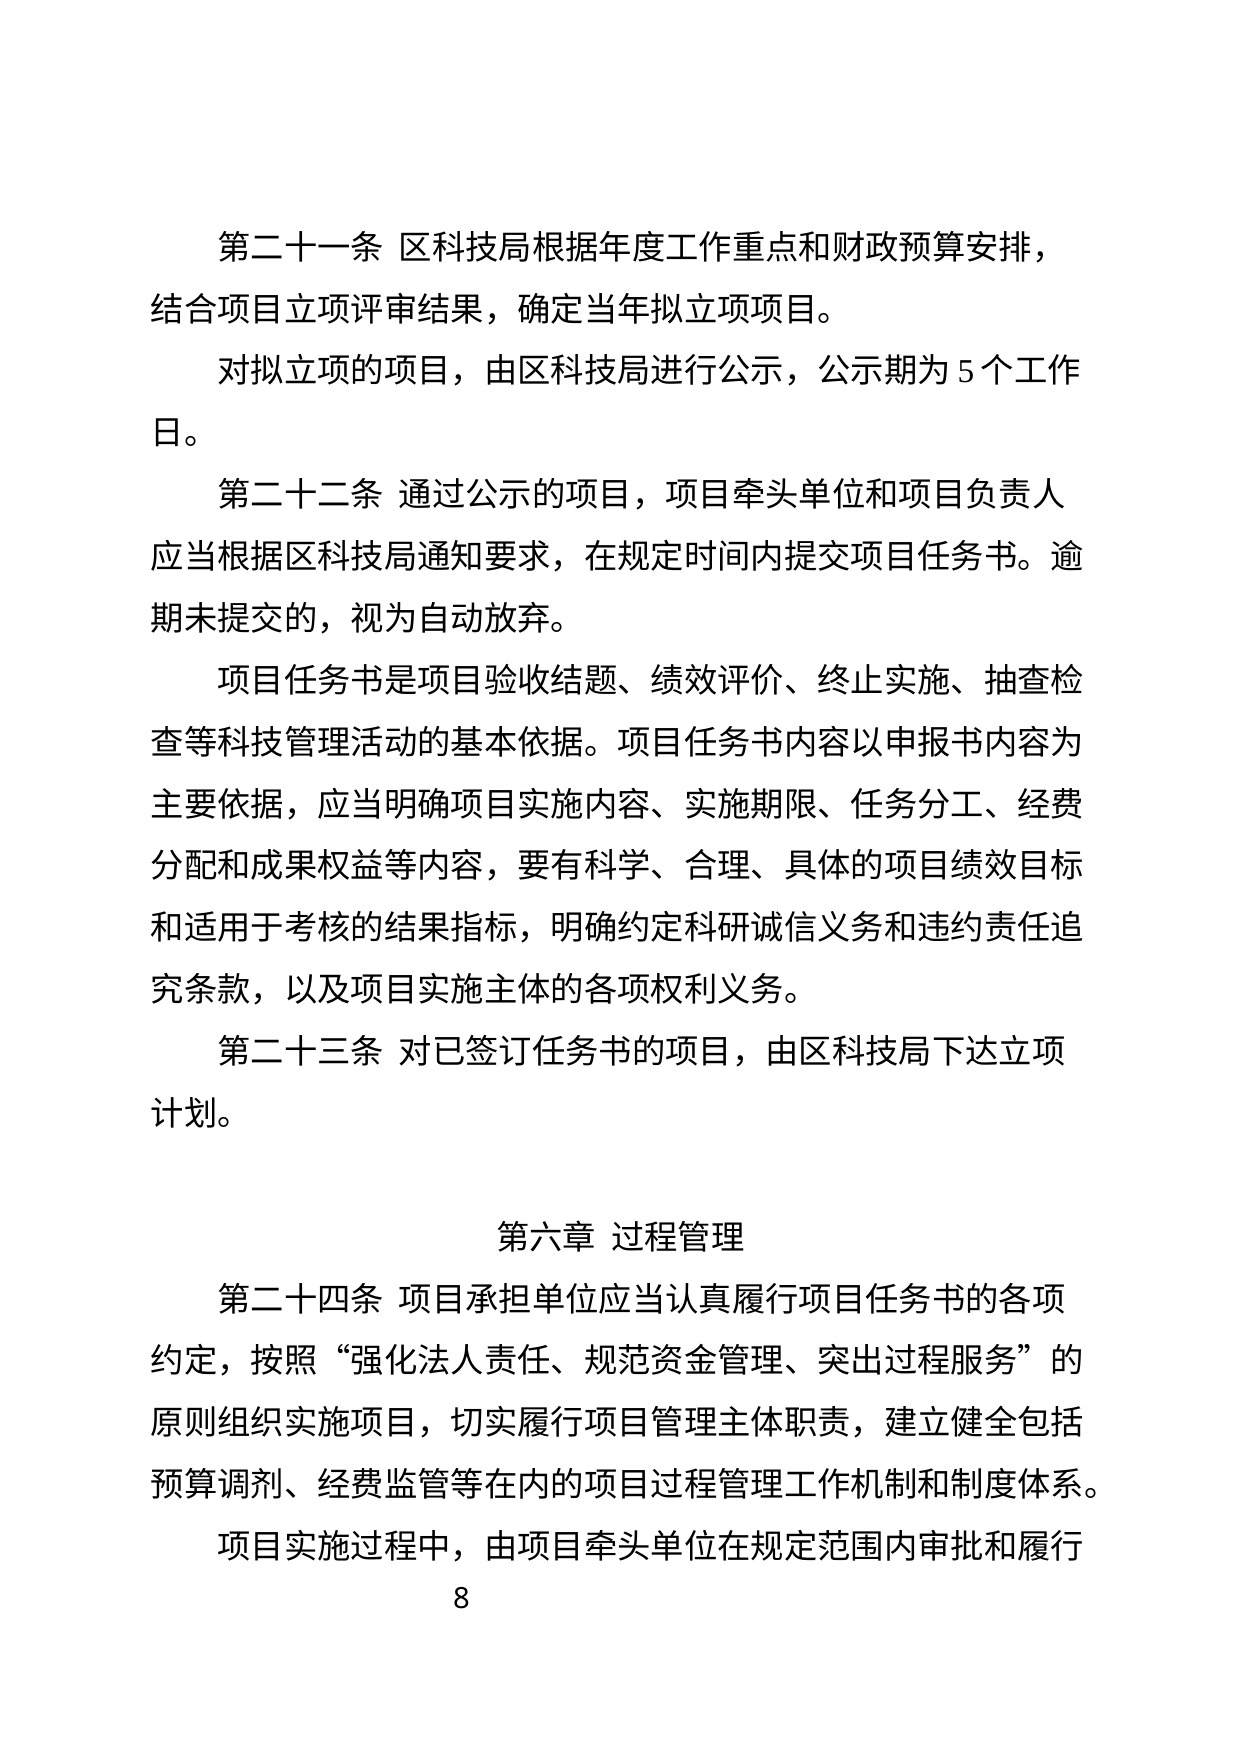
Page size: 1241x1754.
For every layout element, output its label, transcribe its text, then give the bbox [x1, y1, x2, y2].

text 第六章 过程管理 [151, 1199, 1089, 1261]
text 第二十四条 项目承担单位应当认真履行项目任务书的各项约定，按照“强化法人责任、规范资金管理、突出过程服务”的原则组织实施项目，切实履行项目管理主体职责，建立健全包括预算调剂、经费监管等在内的项目过程管理工作机制和制度体系。 [151, 1261, 1089, 1509]
text 第二十一条 区科技局根据年度工作重点和财政预算安排，结合项目立项评审结果，确定当年拟立项项目。 [151, 209, 1089, 333]
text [151, 1509, 1089, 1571]
text 项目任务书是项目验收结题、绩效评价、终止实施、抽查检查等科技管理活动的基本依据。项目任务书内容以申报书内容为主要依据，应当明确项目实施内容、实施期限、任务分工、经费分配和成果权益等内容，要有科学、合理、具体的项目绩效目标和适用于考核的结果指标，明确约定科研诚信义务和违约责任追究条款，以及项目实施主体的各项权利义务。 [151, 643, 1089, 1014]
text 第二十二条 通过公示的项目，项目牵头单位和项目负责人应当根据区科技局通知要求，在规定时间内提交项目任务书。逾期未提交的，视为自动放弃。 [151, 457, 1089, 643]
text 对拟立项的项目，由区科技局进行公示，公示期为5个工作日。 [151, 333, 1089, 457]
text 第二十三条 对已签订任务书的项目，由区科技局下达立项计划。 [151, 1014, 1089, 1138]
